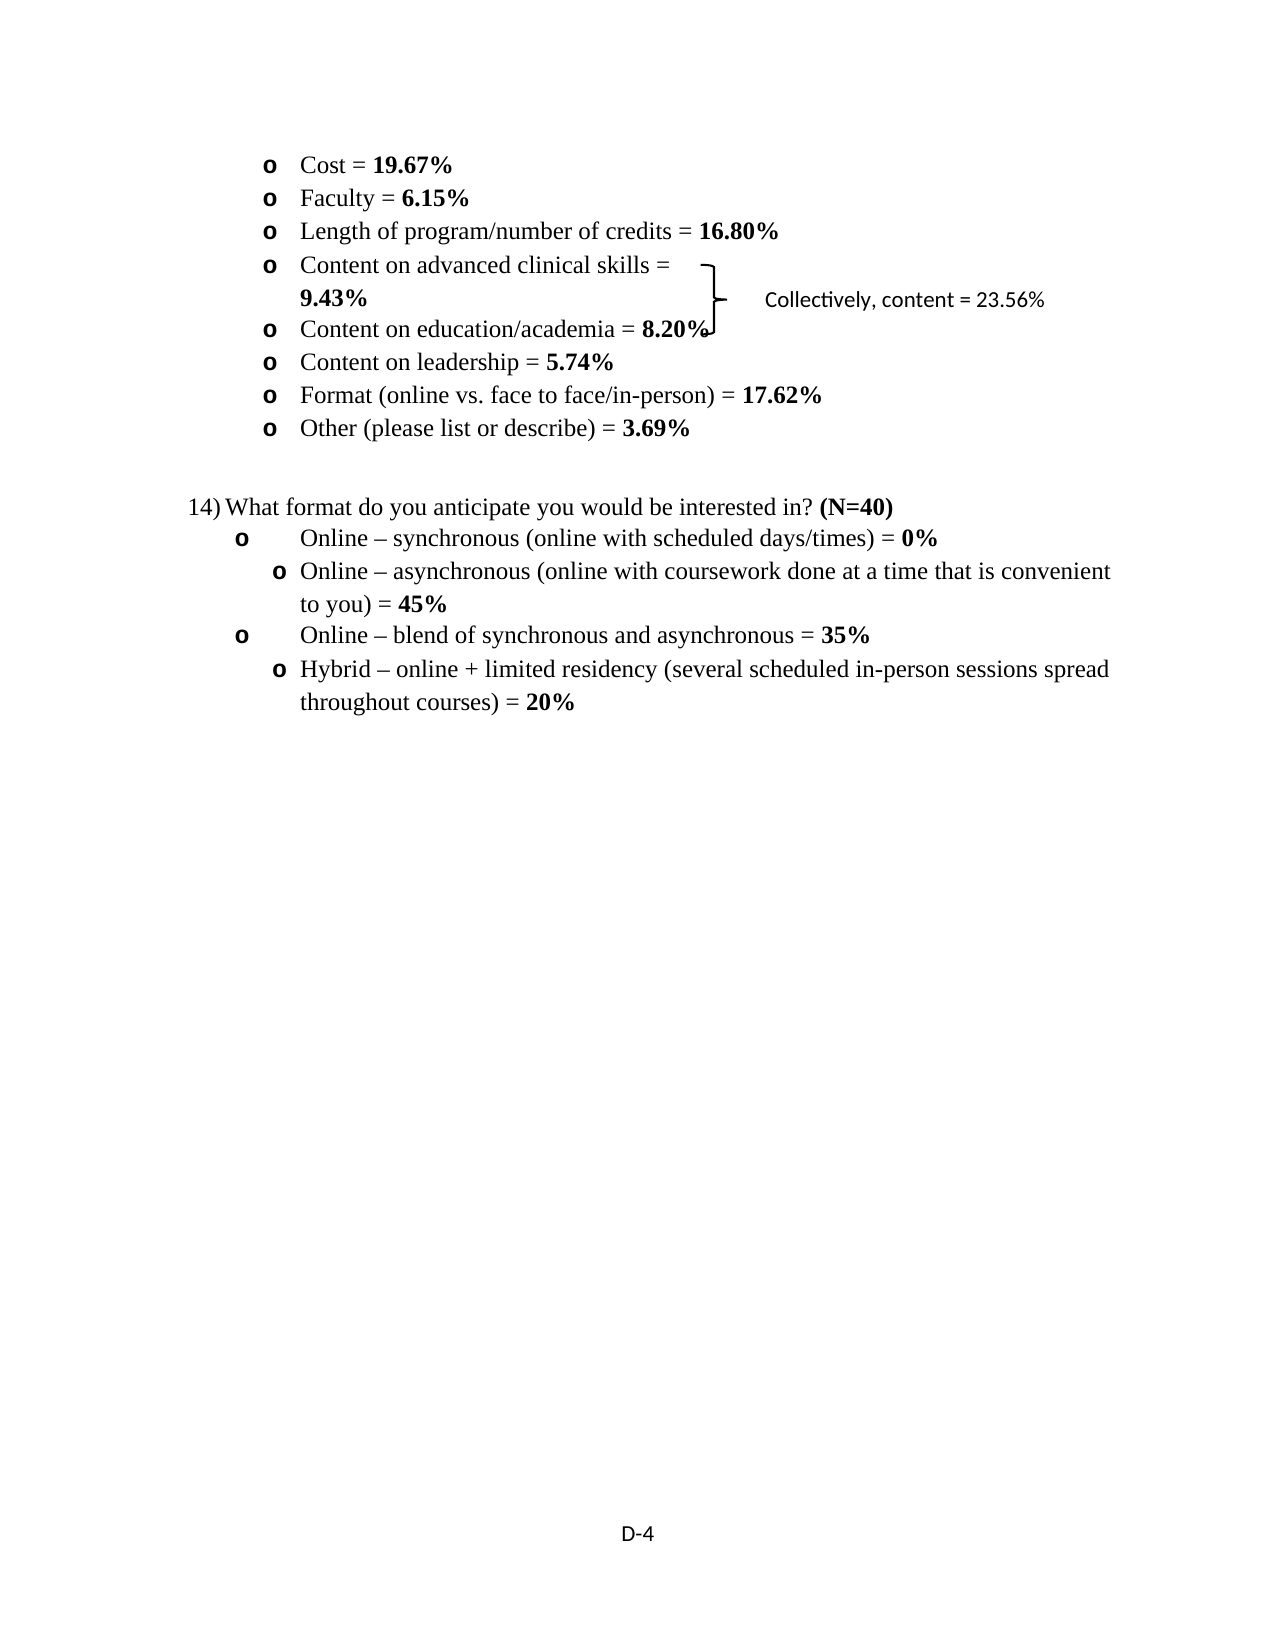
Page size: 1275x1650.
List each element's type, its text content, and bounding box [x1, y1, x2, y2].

list Online – blend of synchronous and asynchronous = 35% [225, 621, 1125, 651]
list Faculty = 6.15% [262, 183, 1125, 214]
list What format do you anticipate you would be interested in? (N=40) [187, 492, 1125, 521]
list Online – asynchronous (online with coursework done at a time that is convenient to you) = 45% [272, 556, 1125, 618]
list Other (please list or describe) = 3.69% [262, 413, 1125, 444]
list Length of program/number of credits = 16.80% [262, 216, 1125, 247]
list Online – synchronous (online with scheduled days/times) = 0% [225, 523, 1125, 554]
list Content on advanced clinical skills = 9.43% [262, 250, 1125, 312]
list Hybrid – online + limited residency (several scheduled in-person sessions spread throughout courses) = 20% [272, 654, 1125, 716]
list Format (online vs. face to face/in-person) = 17.62% [262, 380, 1125, 411]
list Content on leadership = 5.74% [262, 347, 1125, 378]
list Cost = 19.67% [262, 150, 1125, 181]
list Content on education/academia = 8.20% [262, 314, 1125, 345]
